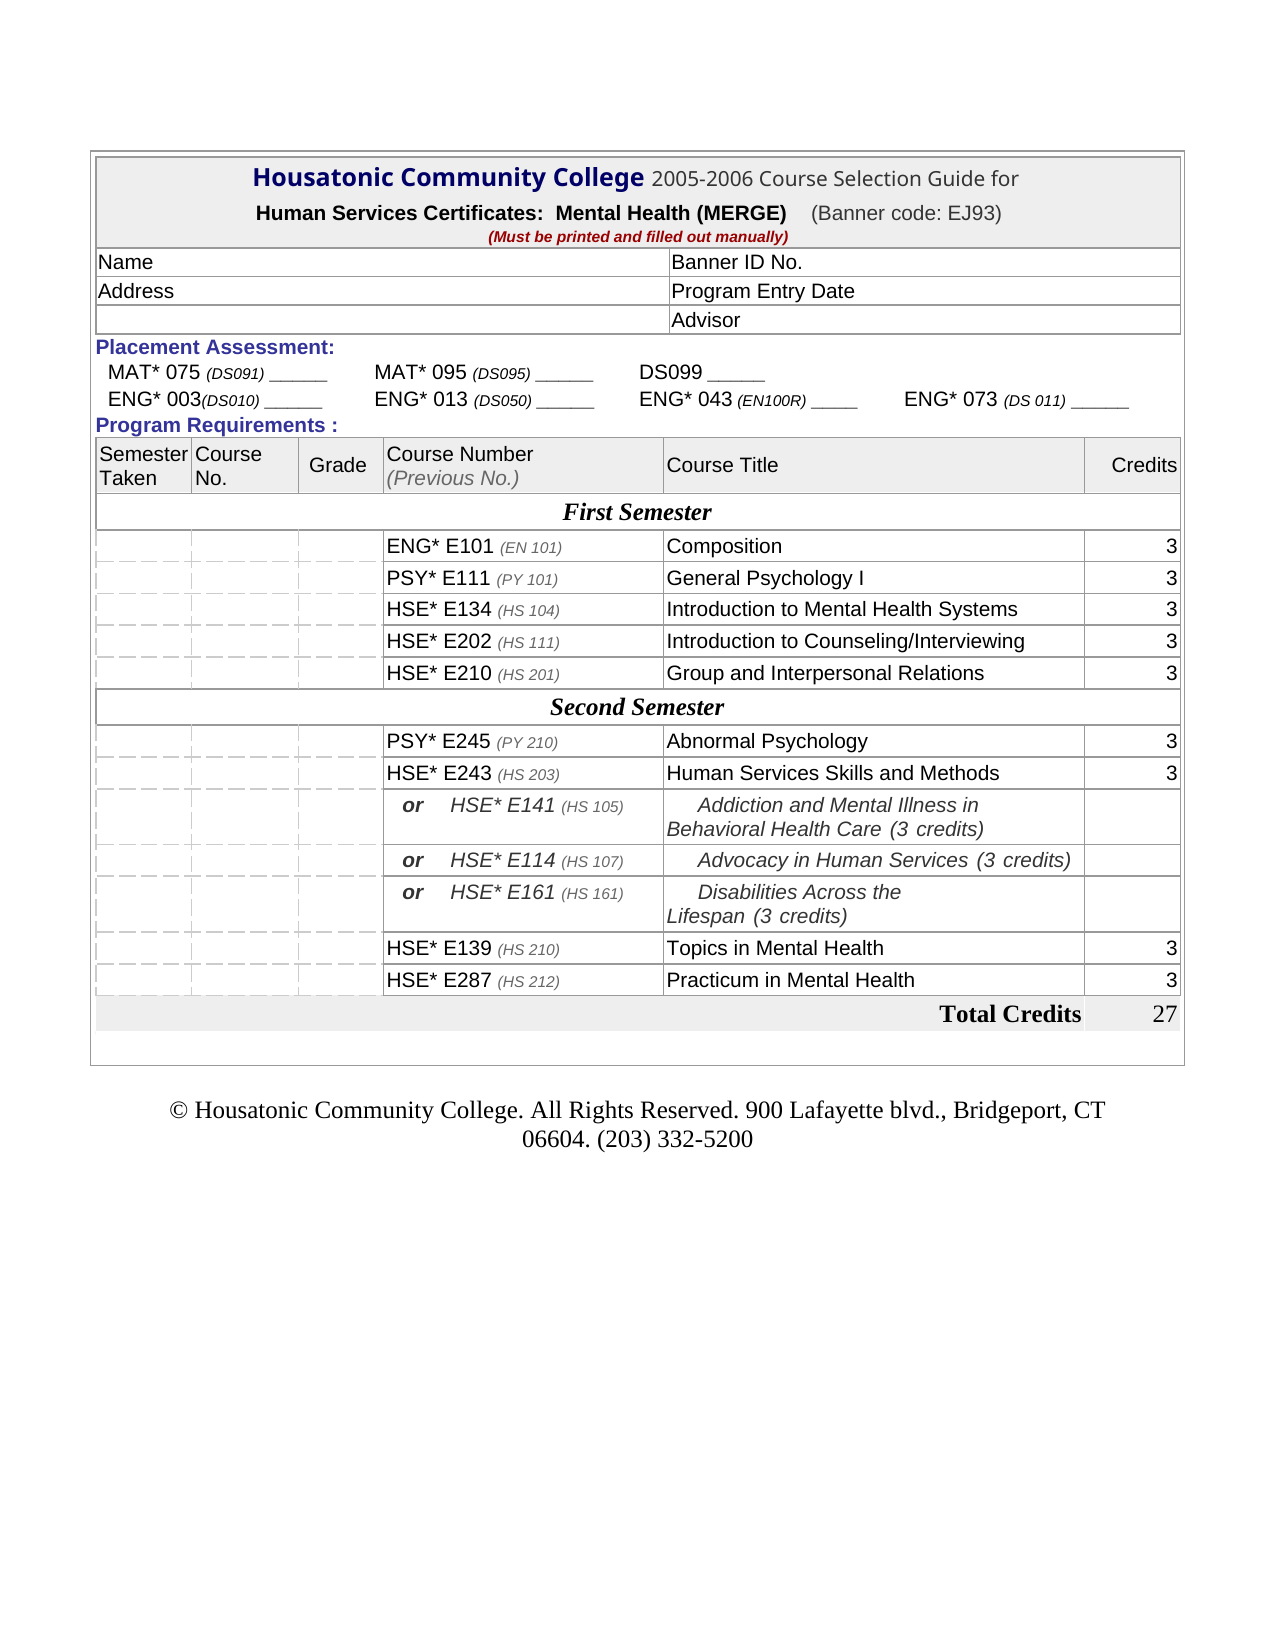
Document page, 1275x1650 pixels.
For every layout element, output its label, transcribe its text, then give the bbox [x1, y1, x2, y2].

text © Housatonic Community College. All Rights Reserved. 900 Lafayette blvd., Bridgeport, CT 06604. (203) 332-5200 [150, 1095, 1125, 1153]
table_header Placement Assessment: Program Requirements : [91, 152, 1184, 1065]
